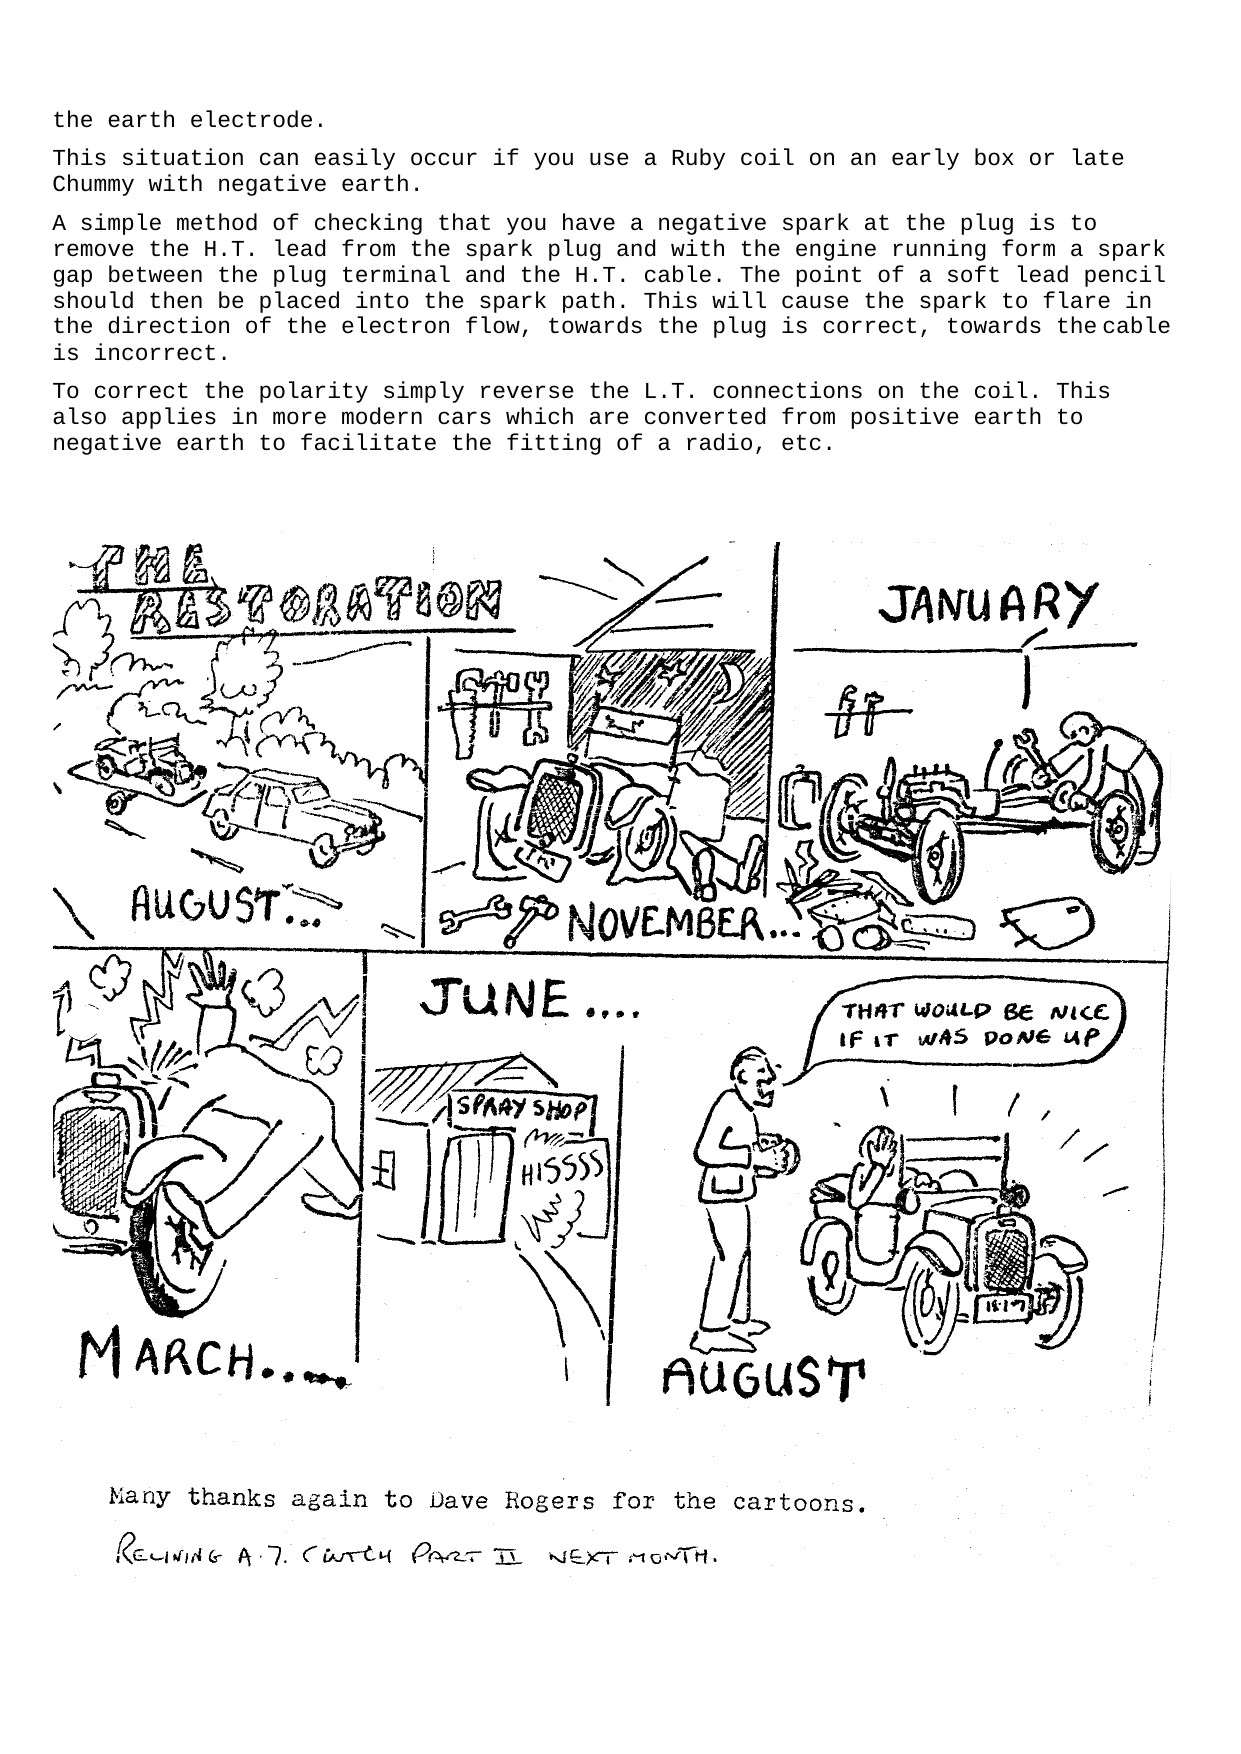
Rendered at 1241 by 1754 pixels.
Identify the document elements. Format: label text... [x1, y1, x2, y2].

text To correct the polarity simply reverse the L.T. connections on the coil. This also applies in more modern cars which are converted from positive earth to negative earth to facilitate the fitting of a radio, etc. [52, 379, 1177, 457]
text A simple method of checking that you have a negative spark at the plug is to remove the H.T. lead from the spark plug and with the engine running form a spark gap between the plug terminal and the H.T. cable. The point of a soft lead pencil should then be placed into the spark path. This will cause the spark to flare in the direction of the electron flow, towards the plug is correct, towards the cable is incorrect. [52, 211, 1177, 367]
text This situation can easily occur if you use a Ruby coil on an early box or late Chummy with negative earth. [52, 147, 1177, 199]
text the earth electrode. [52, 108, 1177, 134]
picture [51, 520, 1170, 1582]
